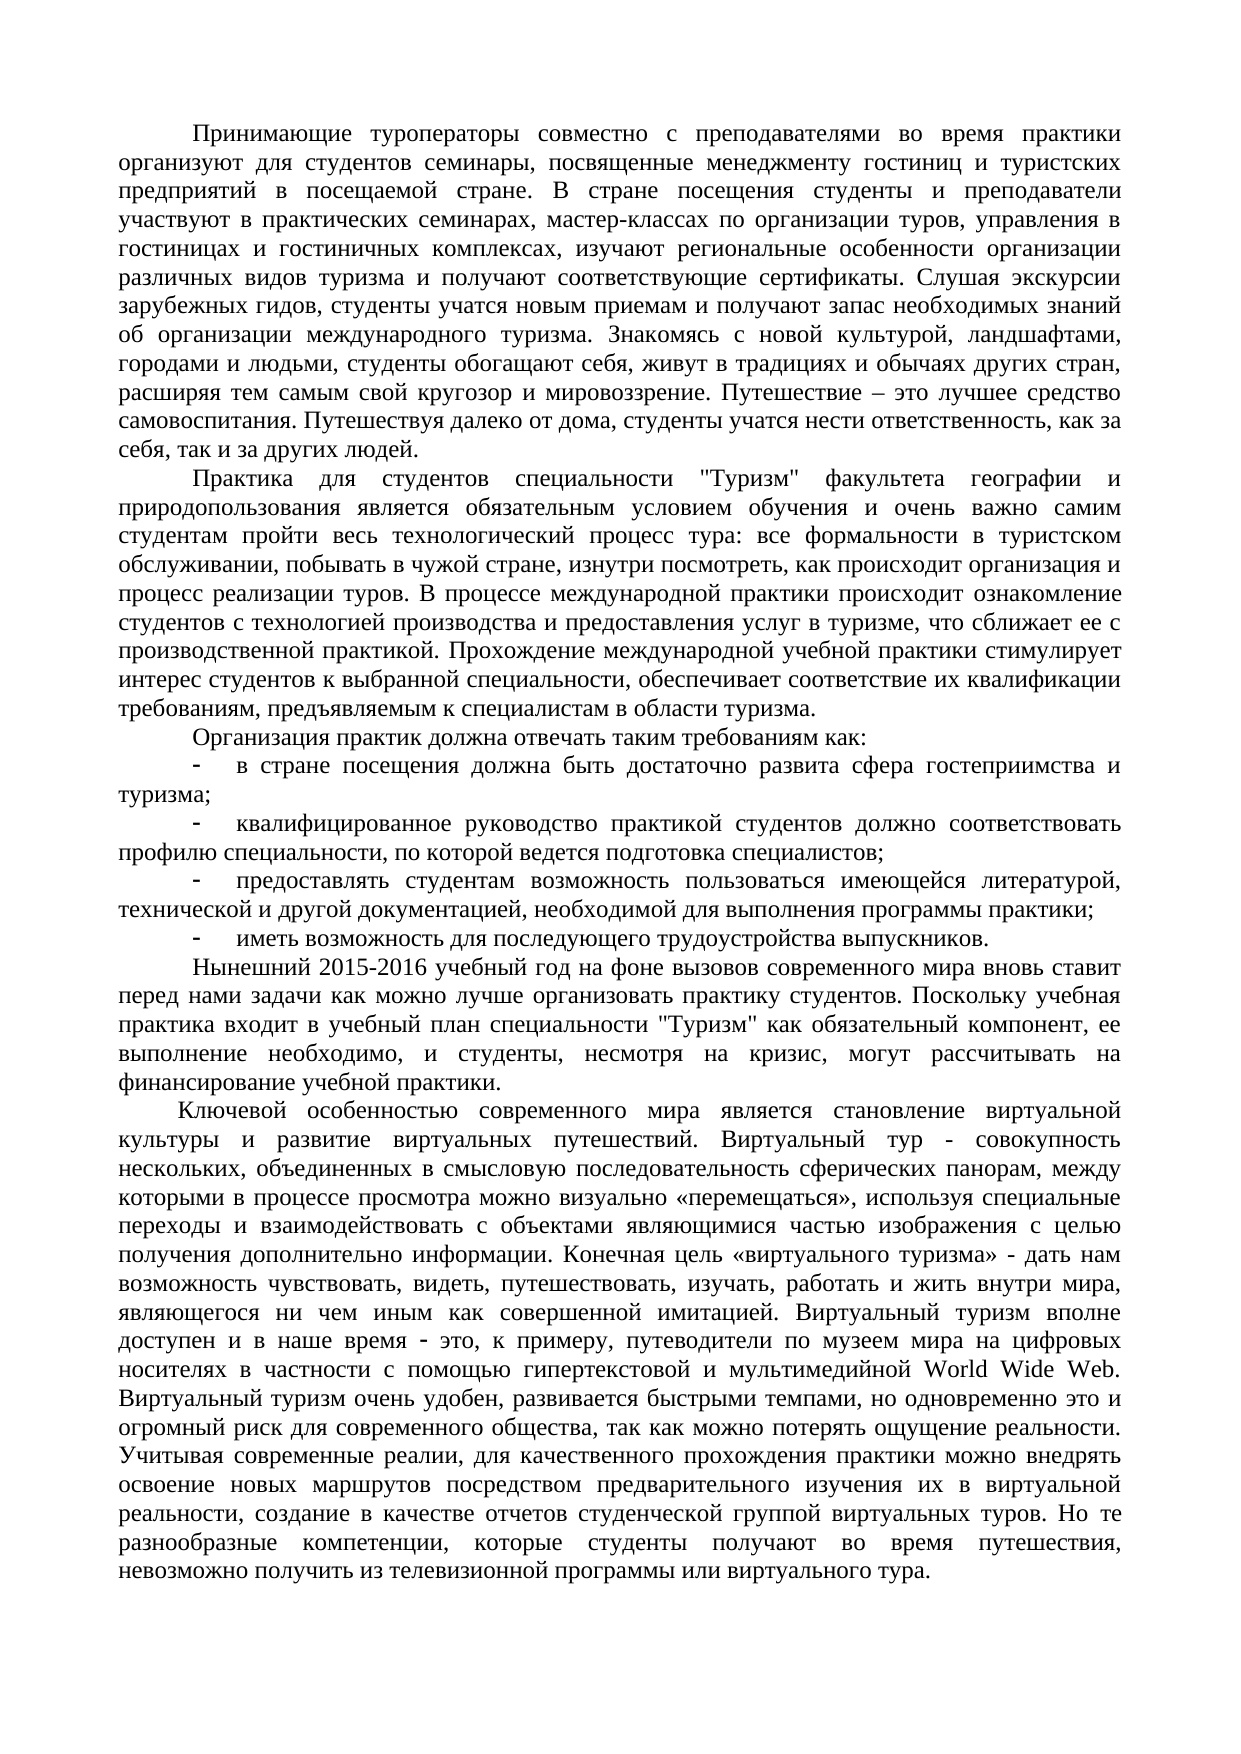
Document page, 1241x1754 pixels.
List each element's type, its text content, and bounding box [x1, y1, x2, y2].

text Принимающие туроператоры совместно с преподавателями во время практики организуют для студентов семинары, посвященные менеджменту гостиниц и туристских предприятий в посещаемой стране. В стране посещения студенты и преподаватели участвуют в практических семинарах, мастер-классах по организации туров, управления в гостиницах и гостиничных комплексах, изучают региональные особенности организации различных видов туризма и получают соответствующие сертификаты. Слушая экскурсии зарубежных гидов, студенты учатся новым приемам и получают запас необходимых знаний об организации международного туризма. Знакомясь с новой культурой, ландшафтами, городами и людьми, студенты обогащают себя, живут в традициях и обычаях других стран, расширяя тем самым свой кругозор и мировоззрение. Путешествие – это лучшее средство самовоспитания. Путешествуя далеко от дома, студенты учатся нести ответственность, как за себя, так и за других людей. [118, 118, 1122, 463]
text Организация практик должна отвечать таким требованиям как: [118, 722, 1122, 751]
text Ключевой особенностью современного мира является становление виртуальной культуры и развитие виртуальных путешествий. Виртуальный тур - совокупность нескольких, объединенных в смысловую последовательность сферических панорам, между которыми в процессе просмотра можно визуально «перемещаться», используя специальные переходы и взаимодействовать с объектами являющимися частью изображения с целью получения дополнительно информации. Конечная цель «виртуального туризма» - дать нам возможность чувствовать, видеть, путешествовать, изучать, работать и жить внутри мира, являющегося ни чем иным как совершенной имитацией. Виртуальный туризм вполне доступен и в наше время это, к примеру, путеводители по музеем мира на цифровых носителях в частности с помощью гипертекстовой и мультимедийной World Wide Web. Виртуальный туризм очень удобен, развивается быстрыми темпами, но одновременно это и огромный риск для современного общества, так как можно потерять ощущение реальности. Учитывая современные реалии, для качественного прохождения практики можно внедрять освоение новых маршрутов посредством предварительного изучения их в виртуальной реальности, создание в качестве отчетов студенческой группой виртуальных туров. Но те разнообразные компетенции, которые студенты получают во время путешествия, невозможно получить из телевизионной программы или виртуального тура. [118, 1096, 1122, 1584]
text Нынешний 2015-2016 учебный год на фоне вызовов современного мира вновь ставит перед нами задачи как можно лучше организовать практику студентов. Поскольку учебная практика входит в учебный план специальности "Туризм" как обязательный компонент, ее выполнение необходимо, и студенты, несмотря на кризис, могут рассчитывать на финансирование учебной практики. [118, 952, 1122, 1096]
text Практика для студентов специальности "Туризм" факультета географии и природопользования является обязательным условием обучения и очень важно самим студентам пройти весь технологический процесс тура: все формальности в туристском обслуживании, побывать в чужой стране, изнутри посмотреть, как происходит организация и процесс реализации туров. В процессе международной практики происходит ознакомление студентов с технологией производства и предоставления услуг в туризме, что сближает ее с производственной практикой. Прохождение международной учебной практики стимулирует интерес студентов к выбранной специальности, обеспечивает соответствие их квалификации требованиям, предъявляемым к специалистам в области туризма. [118, 463, 1122, 722]
list квалифицированное руководство практикой студентов должно соответствовать профилю специальности, по которой ведется подготовка специалистов; [118, 808, 1122, 866]
list в стране посещения должна быть достаточно развита сфера гостеприимства и туризма; [118, 751, 1122, 808]
list предоставлять студентам возможность пользоваться имеющейся литературой, технической и другой документацией, необходимой для выполнения программы практики; [118, 866, 1122, 923]
list иметь возможность для последующего трудоустройства выпускников. [118, 923, 1122, 952]
